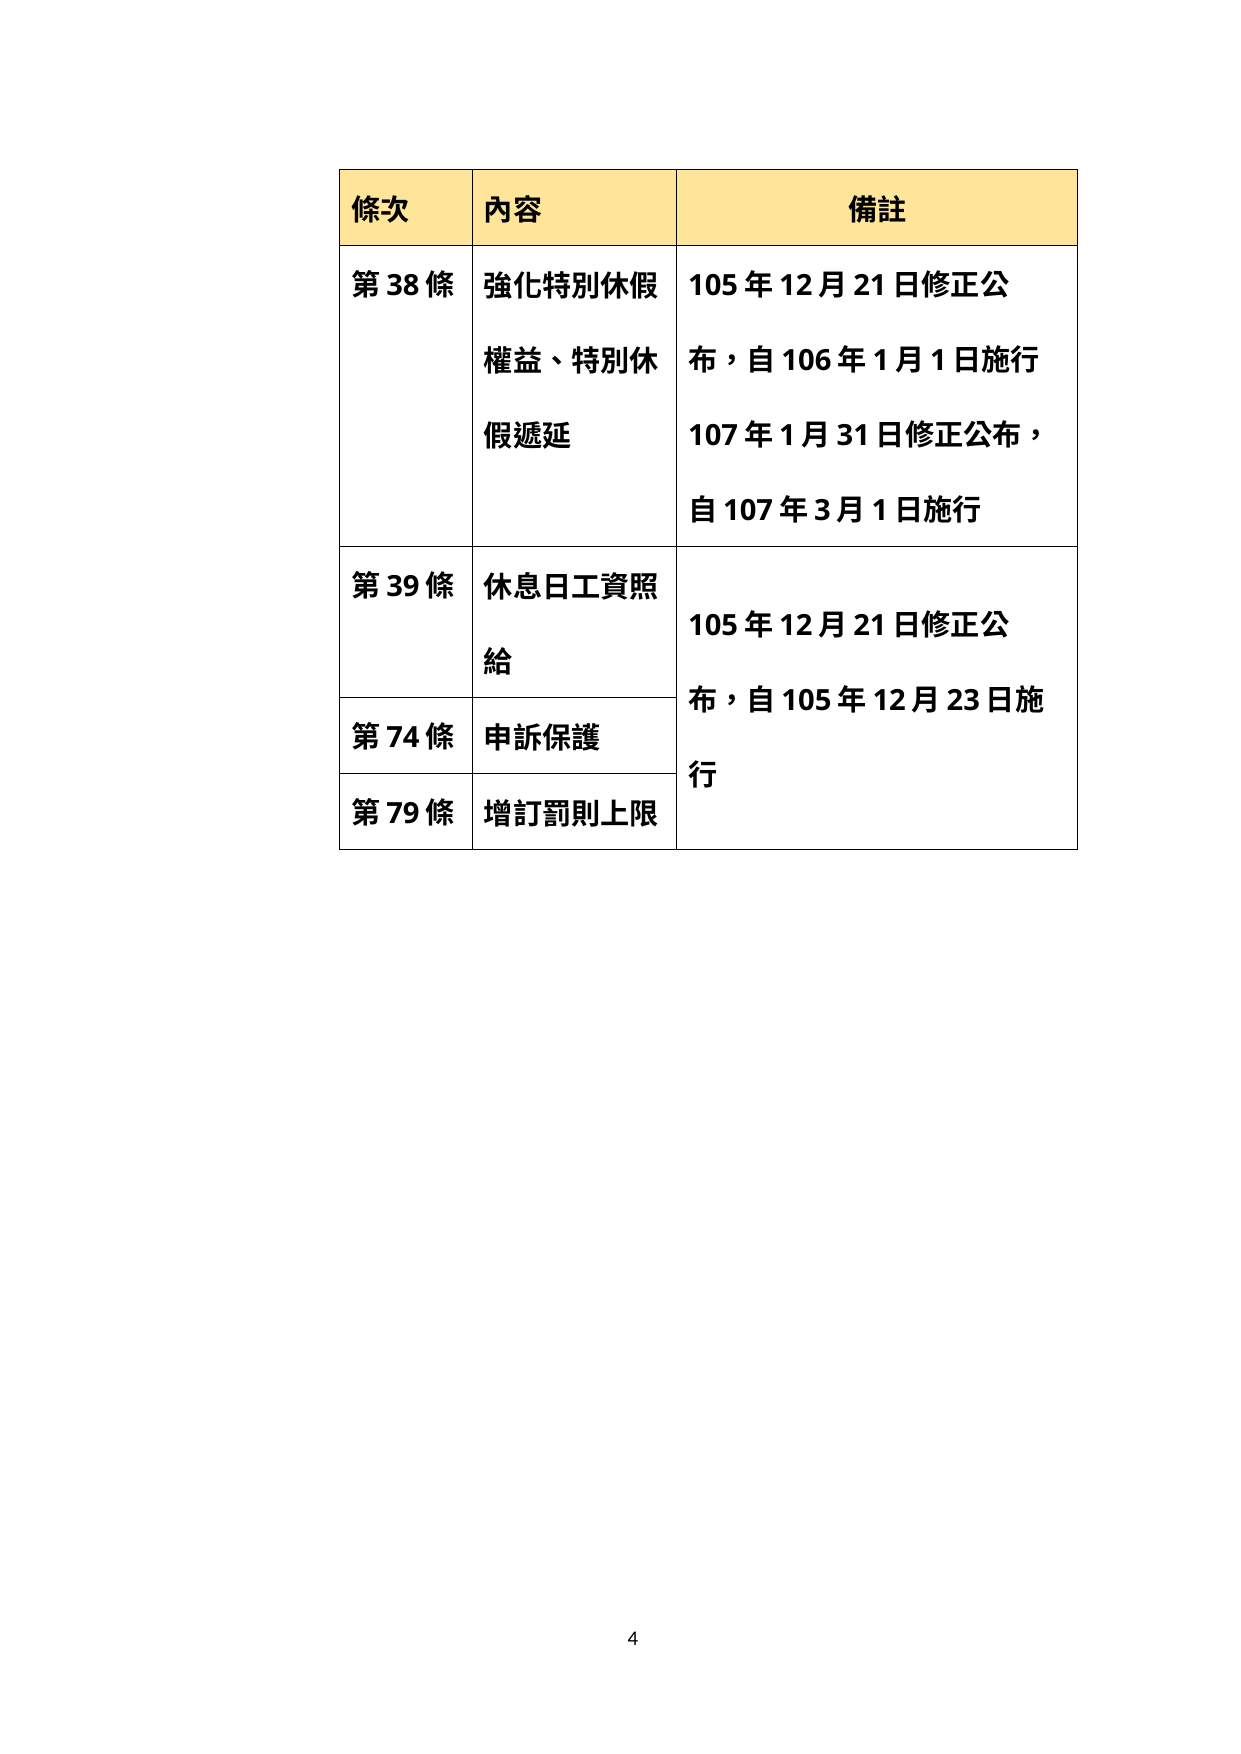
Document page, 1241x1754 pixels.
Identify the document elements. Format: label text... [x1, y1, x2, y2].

table_header 備註 [677, 170, 1077, 245]
table_cell 105年12月21日修正公布，自105年12月23日施行 [677, 547, 1077, 849]
table_cell 第38條 [340, 246, 472, 546]
table_cell 第79條 [340, 774, 472, 849]
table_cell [677, 246, 1077, 546]
table_header 條次 [340, 170, 472, 245]
table_header 內容 [473, 170, 676, 245]
table_cell 申訴保護 [473, 698, 676, 773]
table_cell 強化特別休假權益、特別休假遞延 [473, 246, 676, 546]
table_cell 第39條 [340, 547, 472, 697]
table_cell 增訂罰則上限 [473, 774, 676, 849]
table_cell 休息日工資照給 [473, 547, 676, 697]
table_cell 第74條 [340, 698, 472, 773]
